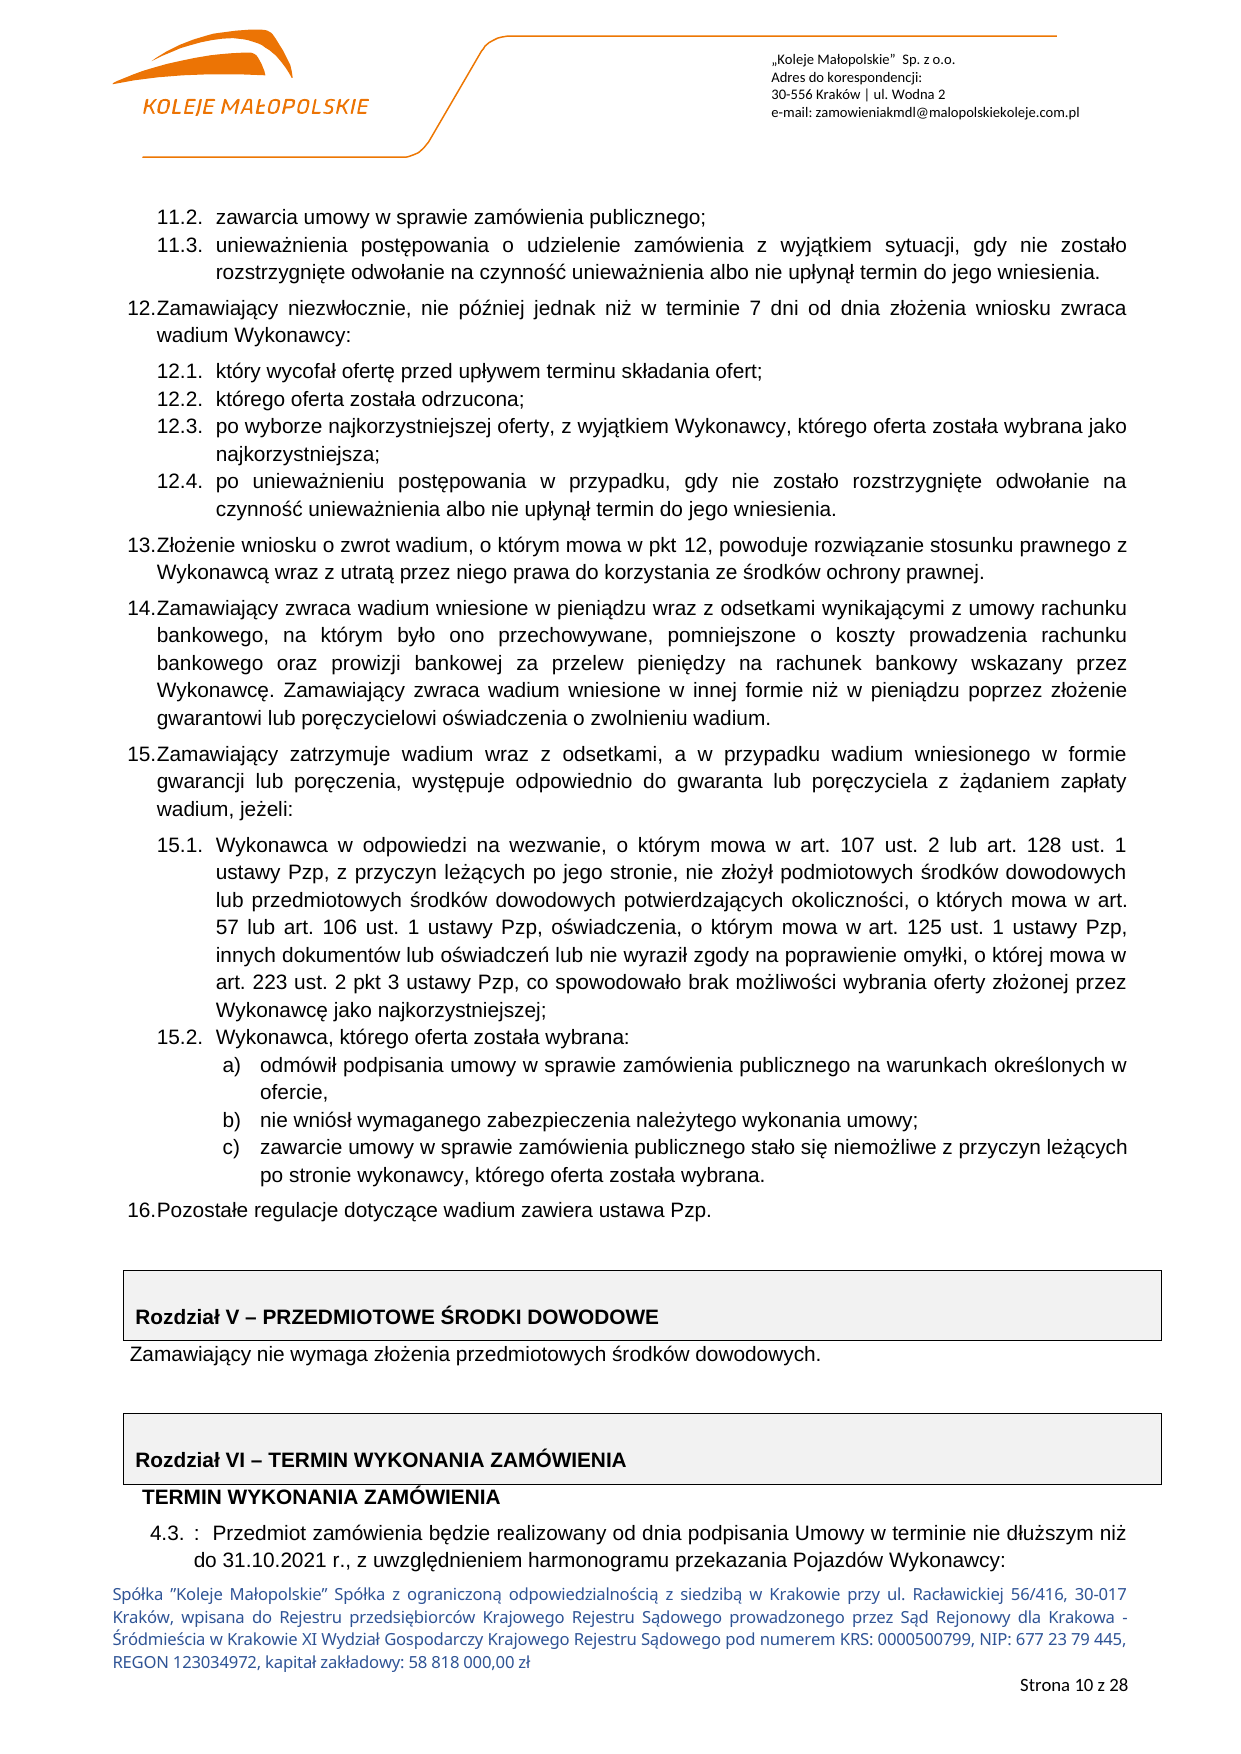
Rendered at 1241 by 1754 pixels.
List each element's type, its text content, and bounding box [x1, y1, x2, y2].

list zawarcia umowy w sprawie zamówienia publicznego; [157, 205, 1128, 229]
list Zamawiający niezwłocznie, nie później jednak niż w terminie 7 dni od dnia złożenia wniosku zwraca wadium Wykonawcy: [127, 296, 1128, 347]
list nie wniósł wymaganego zabezpieczenia należytego wykonania umowy; [222, 1107, 1128, 1131]
list odmówił podpisania umowy w sprawie zamówienia publicznego na warunkach określonych w ofercie, [222, 1052, 1128, 1104]
list który wycofał ofertę przed upływem terminu składania ofert; [157, 359, 1128, 383]
list po wyborze najkorzystniejszej oferty, z wyjątkiem Wykonawcy, którego oferta została wybrana jako najkorzystniejsza; [157, 414, 1128, 466]
list Zamawiający zatrzymuje wadium wraz z odsetkami, a w przypadku wadium wniesionego w formie gwarancji lub poręczenia, występuje odpowiednio do gwaranta lub poręczyciela z żądaniem zapłaty wadium, jeżeli: [127, 742, 1128, 821]
list Wykonawca w odpowiedzi na wezwanie, o którym mowa w art. 107 ust. 2 lub art. 128 ust. 1 ustawy Pzp, z przyczyn leżących po jego stronie, nie złożył podmiotowych środków dowodowych lub przedmiotowych środków dowodowych potwierdzających okoliczności, o których mowa w art. 57 lub art. 106 ust. 1 ustawy Pzp, oświadczenia, o którym mowa w art. 125 ust. 1 ustawy Pzp, innych dokumentów lub oświadczeń lub nie wyraził zgody na poprawienie omyłki, o której mowa w art. 223 ust. 2 pkt 3 ustawy Pzp, co spowodowało brak możliwości wybrania oferty złożonej przez Wykonawcę jako najkorzystniejszej; [157, 832, 1128, 1021]
list Wykonawca, którego oferta została wybrana: [157, 1025, 1128, 1049]
text TERMIN WYKONANIA ZAMÓWIENIA [142, 1485, 1128, 1509]
table_header Rozdział V – PRZEDMIOTOWE ŚRODKI DOWODOWE [124, 1271, 1161, 1340]
text Zamawiający nie wymaga złożenia przedmiotowych środków dowodowych. [112, 1341, 1128, 1365]
list : Przedmiot zamówienia będzie realizowany od dnia podpisania Umowy w terminie nie dłuższym niż do 31.10.2021 r., z uwzględnieniem harmonogramu przekazania Pojazdów Wykonawcy: [150, 1521, 1128, 1572]
list zawarcie umowy w sprawie zamówienia publicznego stało się niemożliwe z przyczyn leżących po stronie wykonawcy, którego oferta została wybrana. [222, 1135, 1128, 1186]
list unieważnienia postępowania o udzielenie zamówienia z wyjątkiem sytuacji, gdy nie zostało rozstrzygnięte odwołanie na czynność unieważnienia albo nie upłynął termin do jego wniesienia. [157, 232, 1128, 284]
list którego oferta została odrzucona; [157, 387, 1128, 411]
list Zamawiający zwraca wadium wniesione w pieniądzu wraz z odsetkami wynikającymi z umowy rachunku bankowego, na którym było ono przechowywane, pomniejszone o koszty prowadzenia rachunku bankowego oraz prowizji bankowej za przelew pieniędzy na rachunek bankowy wskazany przez Wykonawcę. Zamawiający zwraca wadium wniesione w innej formie niż w pieniądzu poprzez złożenie gwarantowi lub poręczycielowi oświadczenia o zwolnieniu wadium. [127, 596, 1128, 730]
list Złożenie wniosku o zwrot wadium, o którym mowa w pkt 12, powoduje rozwiązanie stosunku prawnego z Wykonawcą wraz z utratą przez niego prawa do korzystania ze środków ochrony prawnej. [127, 532, 1128, 584]
list po unieważnieniu postępowania w przypadku, gdy nie zostało rozstrzygnięte odwołanie na czynność unieważnienia albo nie upłynął termin do jego wniesienia. [157, 469, 1128, 521]
table_header Rozdział VI – TERMIN WYKONANIA ZAMÓWIENIA [124, 1414, 1161, 1484]
list Pozostałe regulacje dotyczące wadium zawiera ustawa Pzp. [127, 1198, 1128, 1222]
